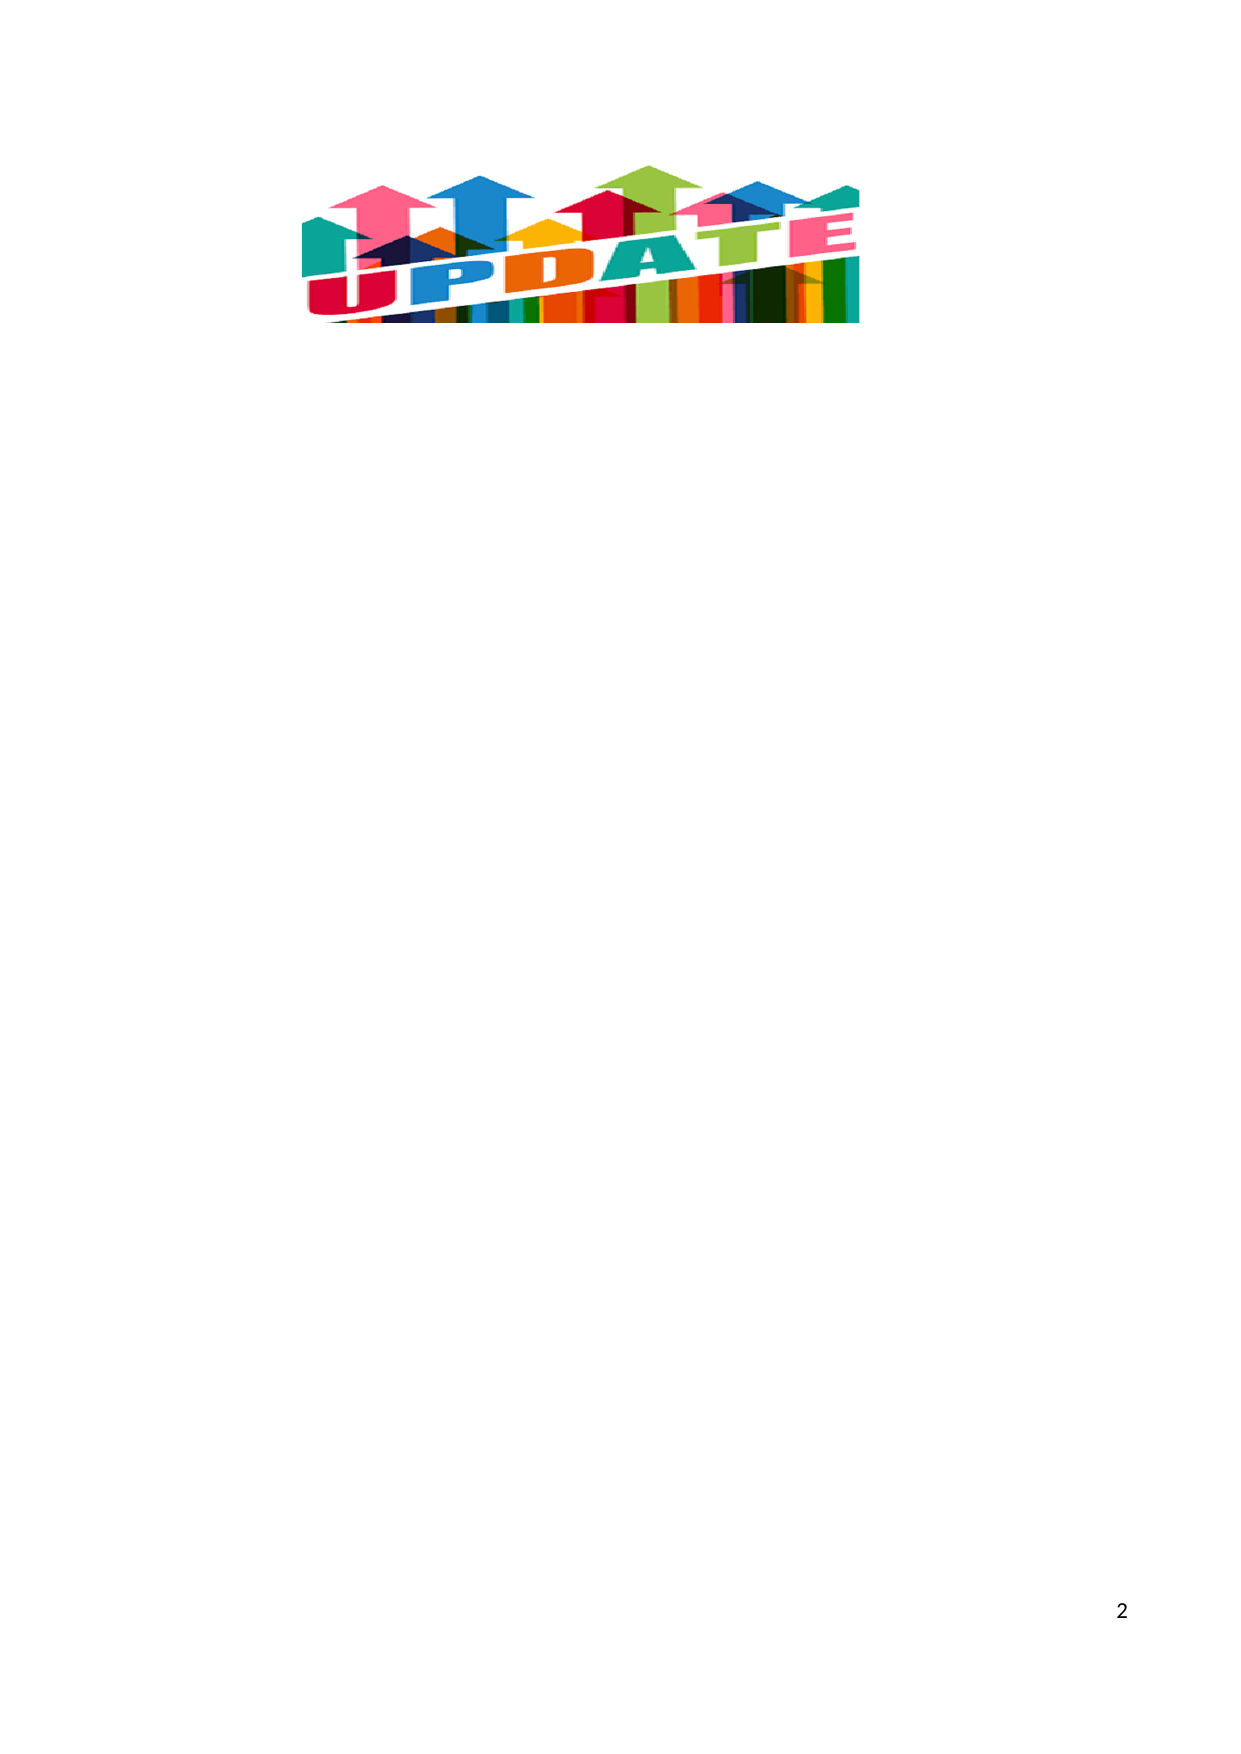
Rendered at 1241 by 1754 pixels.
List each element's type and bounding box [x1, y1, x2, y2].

picture [300, 165, 859, 322]
